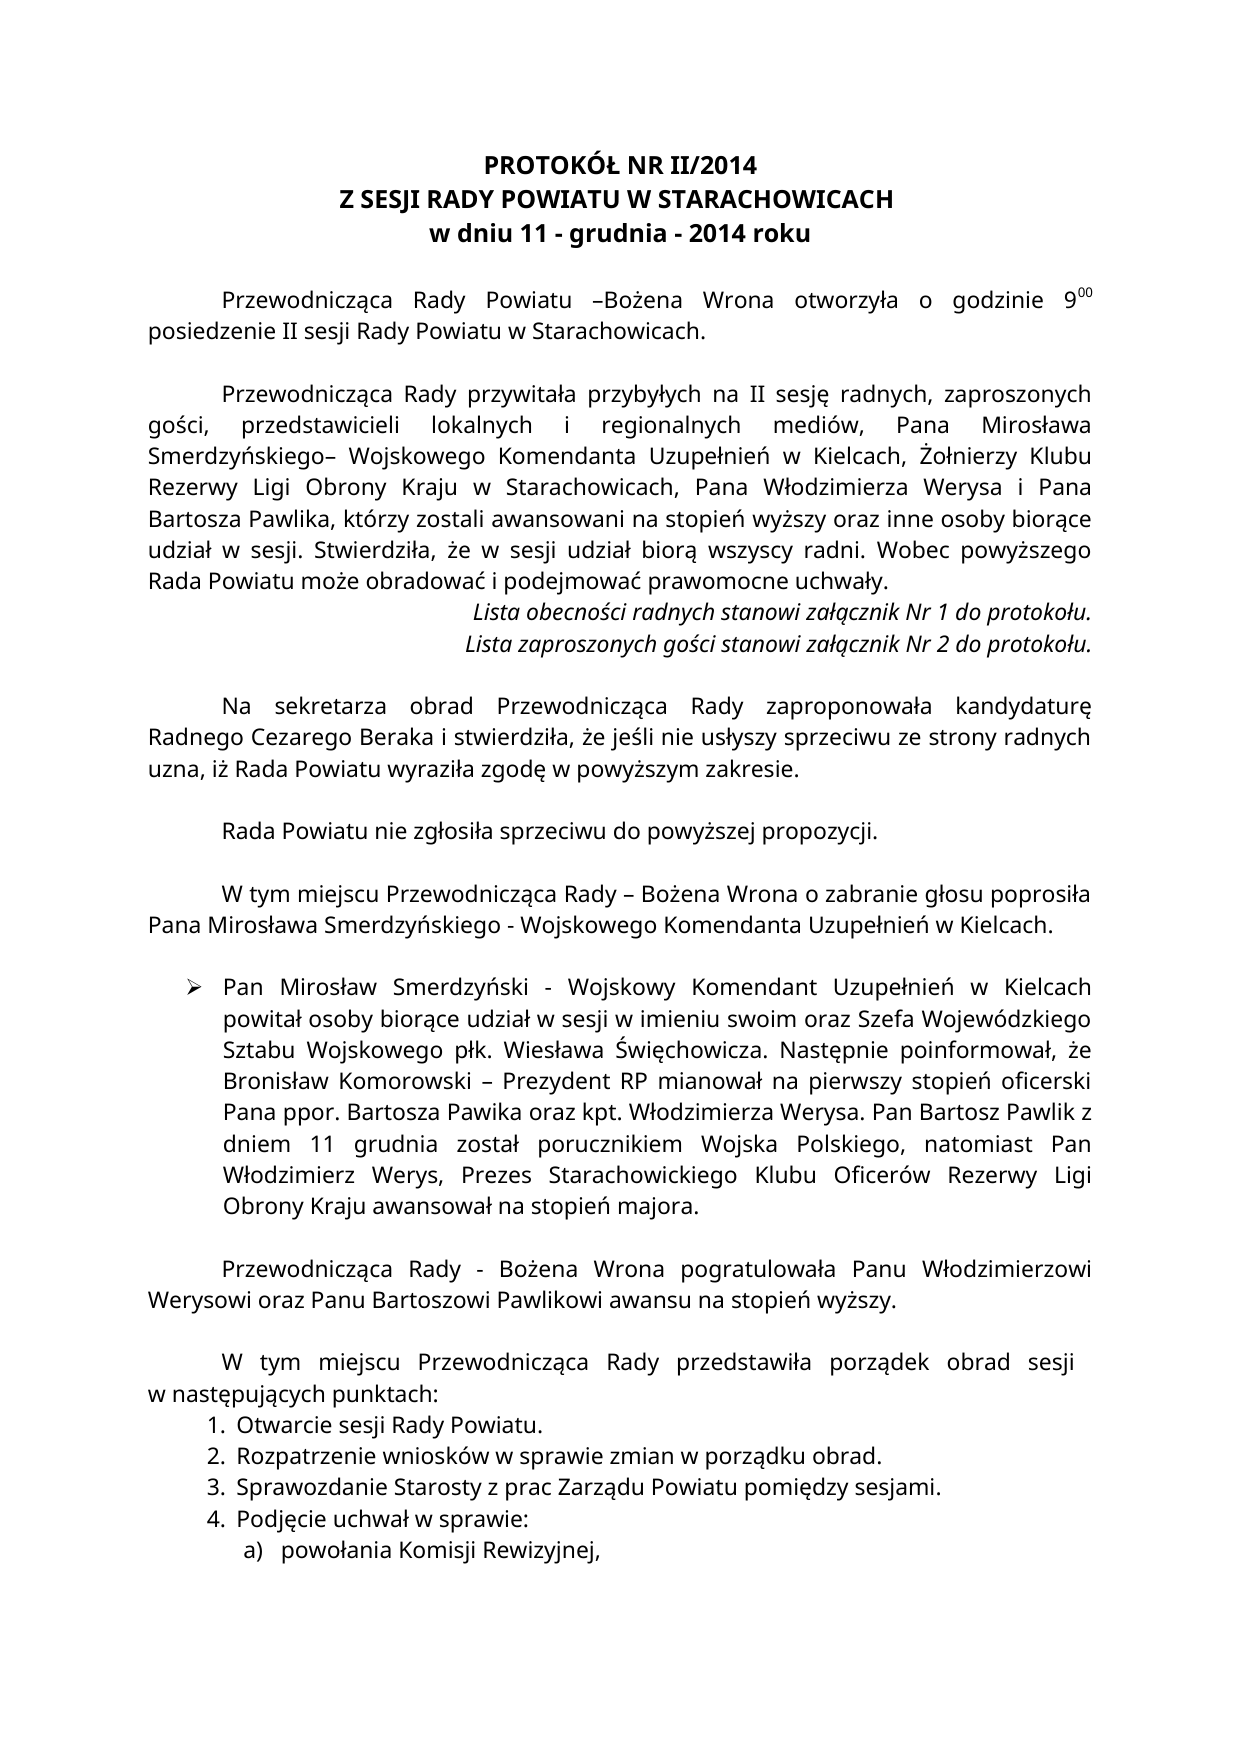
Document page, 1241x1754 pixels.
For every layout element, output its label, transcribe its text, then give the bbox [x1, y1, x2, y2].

list Pan Mirosław Smerdzyński - Wojskowy Komendant Uzupełnień w Kielcach powitał osoby biorące udział w sesji w imieniu swoim oraz Szefa Wojewódzkiego Sztabu Wojskowego płk. Wiesława Święchowicza. Następnie poinformował, że Bronisław Komorowski – Prezydent RP mianował na pierwszy stopień oficerski Pana ppor. Bartosza Pawika oraz kpt. Włodzimierza Werysa. Pan Bartosz Pawlik z dniem 11 grudnia został porucznikiem Wojska Polskiego, natomiast Pan Włodzimierz Werys, Prezes Starachowickiego Klubu Oficerów Rezerwy Ligi Obrony Kraju awansował na stopień majora. [185, 971, 1093, 1221]
text Przewodnicząca Rady przywitała przybyłych na II sesję radnych, zaproszonych gości, przedstawicieli lokalnych i regionalnych mediów, Pana Mirosława Smerdzyńskiego– Wojskowego Komendanta Uzupełnień w Kielcach, Żołnierzy Klubu Rezerwy Ligi Obrony Kraju w Starachowicach, Pana Włodzimierza Werysa i Pana Bartosza Pawlika, którzy zostali awansowani na stopień wyższy oraz inne osoby biorące udział w sesji. Stwierdziła, że w sesji udział biorą wszyscy radni. Wobec powyższego Rada Powiatu może obradować i podejmować prawomocne uchwały. [148, 378, 1093, 596]
text Przewodnicząca Rady Powiatu –Bożena Wrona otworzyła o godzinie 900 posiedzenie II sesji Rady Powiatu w Starachowicach. [148, 284, 1093, 346]
text Lista obecności radnych stanowi załącznik Nr 1 do protokołu. [148, 596, 1093, 628]
text PROTOKÓŁ NR II/2014 [148, 148, 1093, 182]
list Rozpatrzenie wniosków w sprawie zmian w porządku obrad. [207, 1440, 1093, 1471]
text Rada Powiatu nie zgłosiła sprzeciwu do powyższej propozycji. [148, 815, 1093, 846]
text Na sekretarza obrad Przewodnicząca Rady zaproponowała kandydaturę Radnego Cezarego Beraka i stwierdziła, że jeśli nie usłyszy sprzeciwu ze strony radnych uzna, iż Rada Powiatu wyraziła zgodę w powyższym zakresie. [148, 690, 1093, 784]
text Lista zaproszonych gości stanowi załącznik Nr 2 do protokołu. [148, 628, 1093, 659]
text W tym miejscu Przewodnicząca Rady – Bożena Wrona o zabranie głosu poprosiła Pana Mirosława Smerdzyńskiego - Wojskowego Komendanta Uzupełnień w Kielcach. [148, 878, 1093, 940]
text W tym miejscu Przewodnicząca Rady przedstawiła porządek obrad sesji w następujących punktach: [148, 1346, 1093, 1409]
list Otwarcie sesji Rady Powiatu. [207, 1409, 1093, 1440]
list Sprawozdanie Starosty z prac Zarządu Powiatu pomiędzy sesjami. [207, 1471, 1093, 1503]
text Przewodnicząca Rady - Bożena Wrona pogratulowała Panu Włodzimierzowi Werysowi oraz Panu Bartoszowi Pawlikowi awansu na stopień wyższy. [148, 1253, 1093, 1315]
list powołania Komisji Rewizyjnej, [243, 1534, 1093, 1565]
list Podjęcie uchwał w sprawie: [207, 1503, 1093, 1534]
text Z SESJI RADY POWIATU W STARACHOWICACH w dniu 11 - grudnia - 2014 roku [148, 182, 1093, 250]
